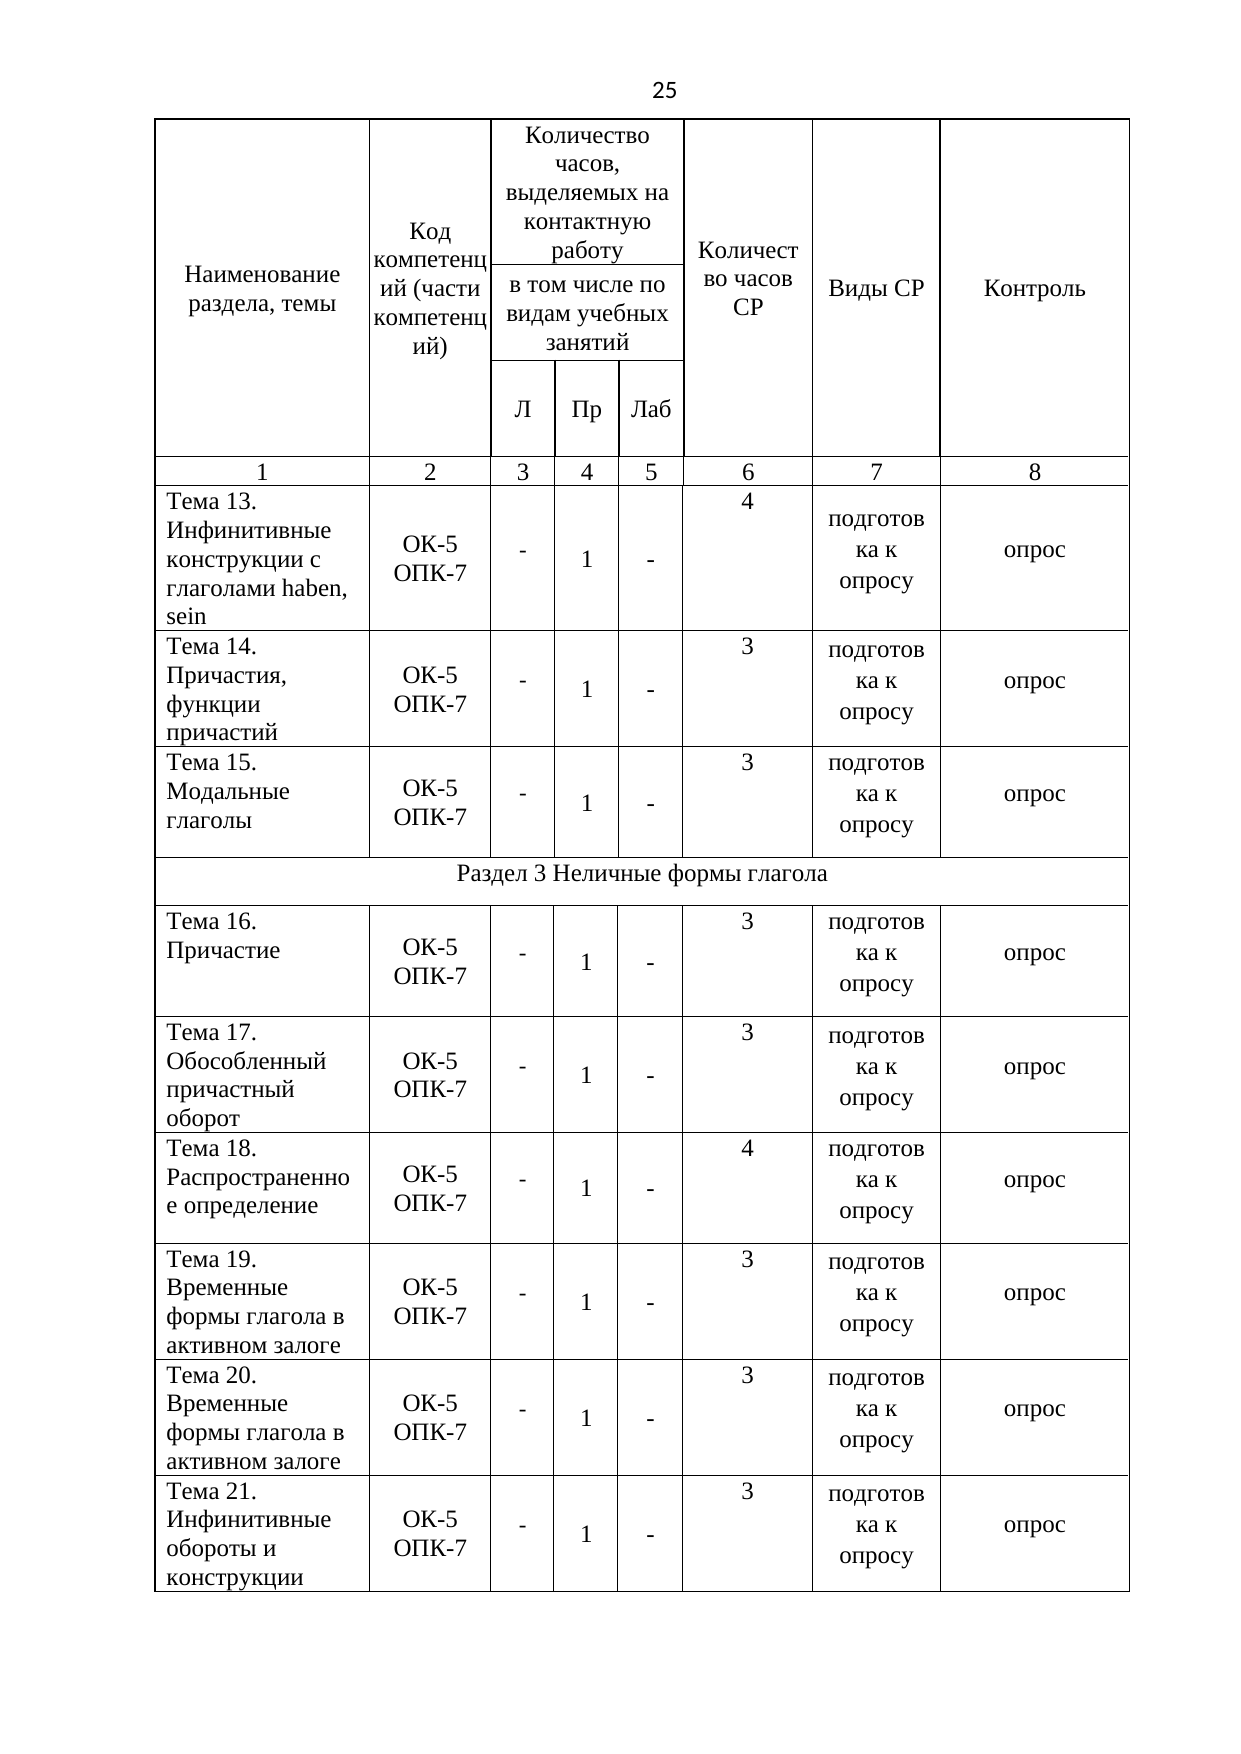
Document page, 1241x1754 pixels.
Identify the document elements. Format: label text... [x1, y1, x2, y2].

table_cell опрос [941, 1016, 1129, 1132]
table_cell Тема 16. Причастие [156, 906, 369, 1016]
table_header Количество часов СР [685, 120, 812, 456]
table_cell - [491, 1133, 553, 1243]
table_cell 3 [683, 906, 812, 1016]
table_cell Пр [556, 361, 618, 456]
table_cell 1 [555, 486, 618, 630]
table_header Количество часов, выделяемых на контактную работу [492, 120, 683, 263]
table_cell подготовка к опросу [813, 1360, 940, 1475]
table_cell Тема 20. Временные формы глагола в активном залоге [156, 1360, 369, 1475]
table_cell подготовка к опросу [813, 906, 940, 1016]
table_cell ОК-5 ОПК-7 [370, 1017, 490, 1132]
table_cell 3 [683, 1360, 812, 1475]
table_cell 4 [555, 457, 618, 485]
table_cell опрос [941, 1359, 1129, 1475]
table_cell 3 [683, 1476, 812, 1591]
table_cell - [491, 1244, 553, 1359]
table_cell 4 [683, 486, 812, 630]
table_cell 6 [684, 457, 812, 485]
table_cell Тема 17. Обособленный причастный оборот [156, 1017, 369, 1132]
table_cell 1 [555, 631, 618, 746]
table_cell ОК-5 ОПК-7 [370, 1476, 490, 1591]
table_cell опрос [941, 485, 1129, 630]
table_cell опрос [941, 630, 1129, 746]
table_cell - [491, 1476, 553, 1591]
table_cell - [618, 1476, 682, 1591]
table_cell 8 [941, 456, 1129, 485]
table_cell 3 [683, 1017, 812, 1132]
table_cell подготовка к опросу [813, 747, 940, 857]
table_cell подготовка к опросу [813, 1476, 940, 1591]
table_cell подготовка к опросу [813, 1017, 940, 1132]
table_cell - [491, 1360, 553, 1475]
table_cell в том числе по видам учебных занятий [492, 265, 683, 359]
table_cell Тема 18. Распространенное определение [156, 1133, 369, 1243]
table_cell - [619, 747, 682, 857]
table_cell 7 [813, 457, 940, 485]
table_cell опрос [941, 1132, 1129, 1243]
table_cell Тема 15. Модальные глаголы [156, 747, 369, 857]
table_cell - [491, 631, 554, 746]
table_cell Тема 21. Инфинитивные обороты и конструкции [156, 1476, 369, 1591]
table_cell подготовка к опросу [813, 1244, 940, 1359]
table_cell - [618, 906, 682, 1016]
table_cell 1 [554, 1360, 617, 1475]
table_cell 5 [619, 457, 683, 485]
table_cell - [618, 1360, 682, 1475]
table_cell Лаб [620, 361, 683, 456]
table_cell подготовка к опросу [813, 631, 940, 746]
table_cell 1 [156, 457, 369, 485]
table_cell 3 [683, 747, 812, 857]
table_cell Тема 13. Инфинитивные конструкции с глаголами haben, sein [156, 486, 369, 630]
table_cell опрос [941, 746, 1129, 857]
table_cell - [618, 1133, 682, 1243]
table_cell 4 [683, 1133, 812, 1243]
table_cell - [618, 1244, 682, 1359]
table_cell 1 [554, 906, 617, 1016]
table_cell Л [492, 361, 554, 456]
table_cell - [618, 1017, 682, 1132]
table_header Виды СР [813, 120, 939, 456]
table_cell - [491, 747, 554, 857]
table_cell ОК-5 ОПК-7 [370, 486, 490, 630]
table_cell опрос [941, 1475, 1129, 1591]
table_cell опрос [941, 905, 1129, 1016]
table_cell 2 [370, 457, 490, 485]
table_cell - [619, 631, 682, 746]
table_cell 1 [554, 1476, 617, 1591]
table_cell 1 [554, 1133, 617, 1243]
table_cell 1 [555, 747, 618, 857]
table_cell 1 [554, 1017, 617, 1132]
table_cell 1 [554, 1244, 617, 1359]
table_cell ОК-5 ОПК-7 [370, 1244, 490, 1359]
table_cell ОК-5 ОПК-7 [370, 1133, 490, 1243]
table_header Наименование раздела, темы [156, 120, 369, 456]
table_cell 3 [683, 1244, 812, 1359]
table_header Код компетенций (части компетенций) [370, 120, 490, 456]
table_cell ОК-5 ОПК-7 [370, 747, 490, 857]
table_cell - [491, 1017, 553, 1132]
table_cell ОК-5 ОПК-7 [370, 631, 490, 746]
table_cell 3 [683, 631, 812, 746]
table_cell - [491, 906, 553, 1016]
table_cell опрос [941, 1243, 1129, 1359]
table_header Контроль [941, 120, 1129, 456]
table_cell ОК-5 ОПК-7 [370, 906, 490, 1016]
table_cell - [619, 486, 682, 630]
table_cell Раздел 3 Неличные формы глагола [156, 857, 1129, 905]
table_cell ОК-5 ОПК-7 [370, 1360, 490, 1475]
table_cell Тема 14. Причастия, функции причастий [156, 631, 369, 746]
table_cell подготовка к опросу [813, 486, 940, 630]
table_cell - [491, 486, 554, 630]
table_cell подготовка к опросу [813, 1133, 940, 1243]
table_cell 3 [491, 457, 554, 485]
table_cell Тема 19. Временные формы глагола в активном залоге [156, 1244, 369, 1359]
